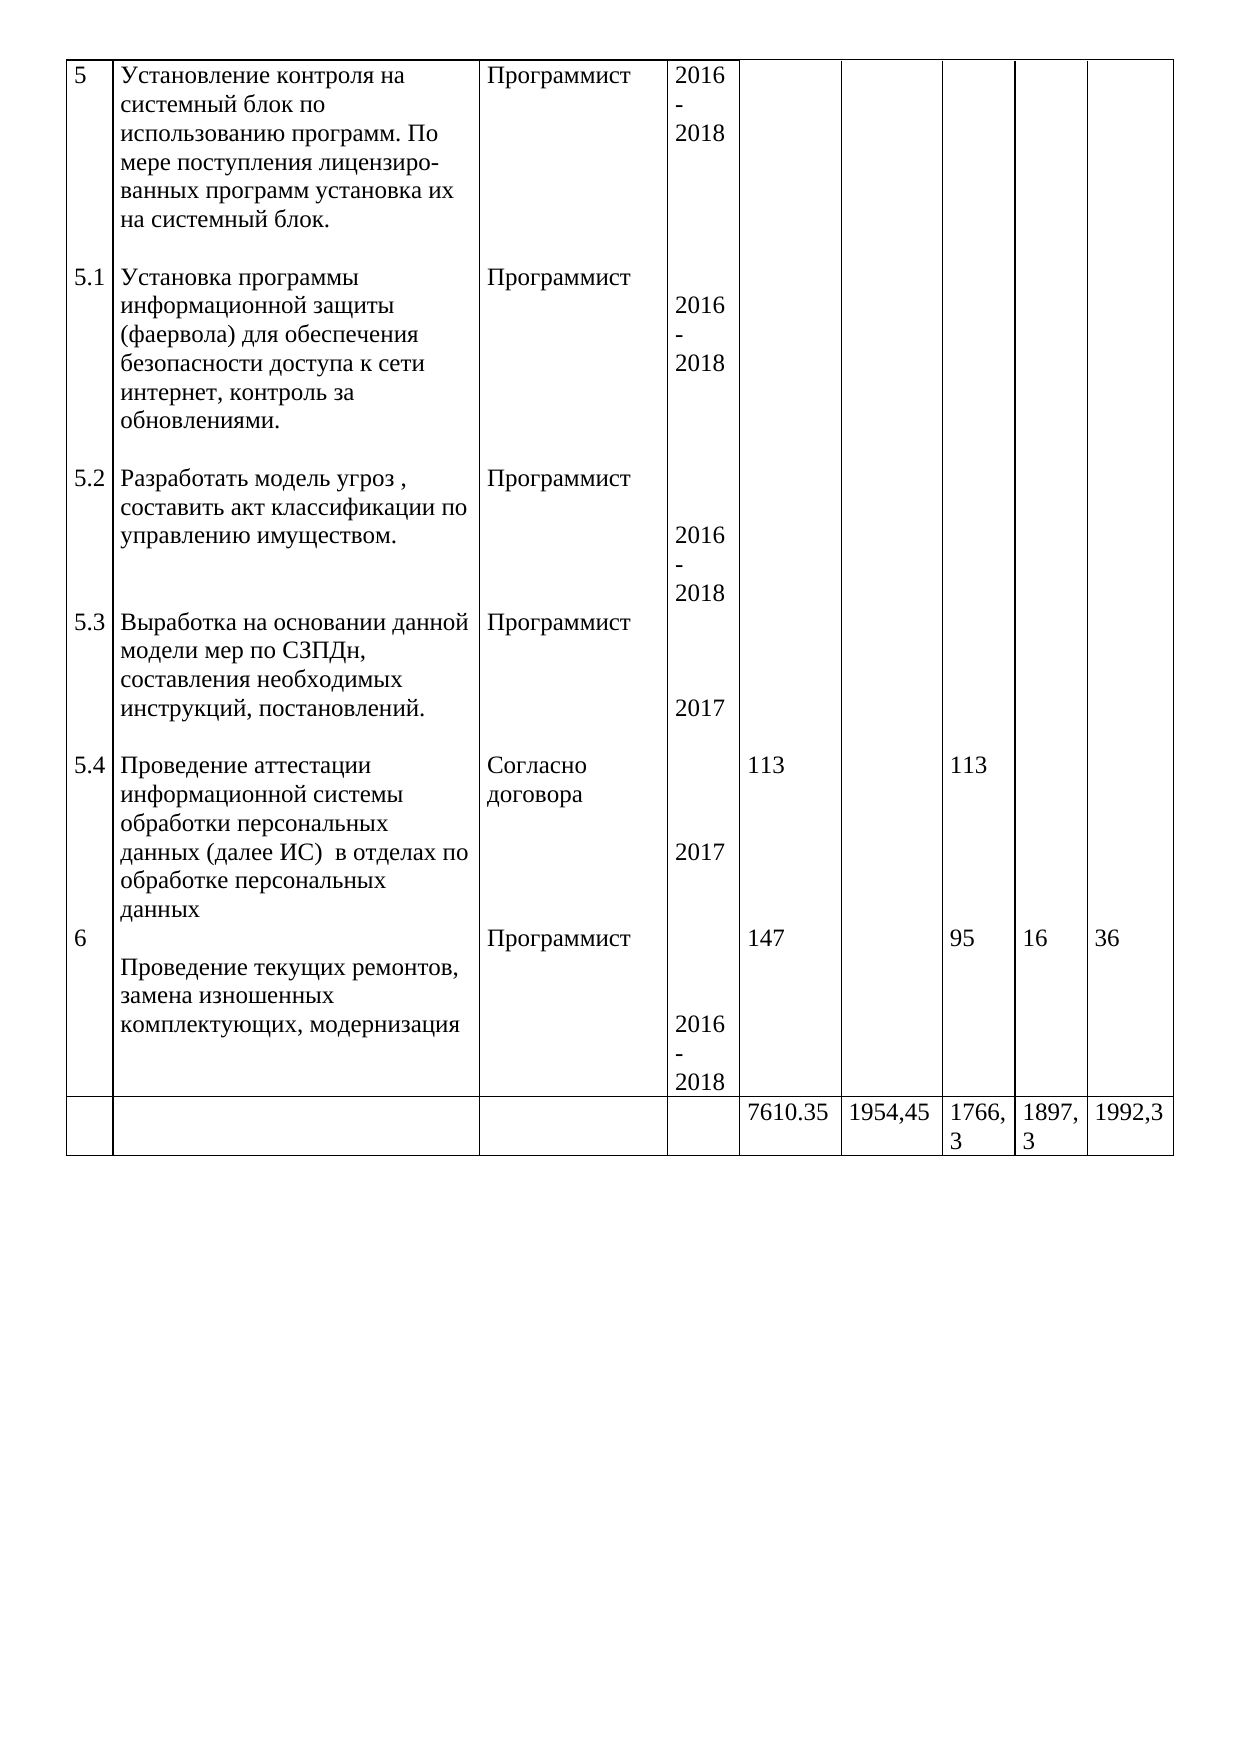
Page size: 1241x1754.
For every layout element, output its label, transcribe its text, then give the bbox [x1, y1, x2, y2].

table_header Программист Программист Программист Программист Согласно договора Программист [480, 61, 667, 1096]
table_header 36 [1088, 60, 1173, 1096]
table_header 113 95 [943, 60, 1015, 1096]
table_header 5 5.1 5.2 5.3 5.4 6 [67, 61, 112, 1096]
table_header 16 [1016, 60, 1087, 1096]
table_cell [67, 1097, 112, 1155]
table_cell 1766,3 [943, 1097, 1014, 1155]
table_cell 1897,3 [1016, 1097, 1087, 1155]
table_cell [114, 1097, 479, 1155]
table_cell [668, 1097, 739, 1155]
table_cell 7610.35 [740, 1097, 841, 1155]
table_header Установление контроля на системный блок по использованию программ. По мере поступления лицензиро-ванных программ установка их на системный блок. Установка программы информационной защиты (фаервола) для обеспечения безопасности доступа к сети интернет, контроль за обновлениями. Разработать модель угроз , составить акт классификации по управлению имуществом. Выработка на основании данной модели мер по СЗПДн, составления необходимых инструкций, постановлений. Проведение аттестации информационной системы обработки персональных данных (далее ИС) в отделах по обработке персональных данных Проведение текущих ремонтов, замена изношенных комплектующих, модернизация [114, 61, 479, 1096]
table_header 113 147 [740, 60, 841, 1096]
table_header 2016-2018 2016-2018 2016-2018 2017 2017 2016-2018 [668, 61, 739, 1096]
table_cell [480, 1097, 667, 1155]
table_cell 1954,45 [842, 1097, 942, 1155]
table_cell 1992,3 [1088, 1097, 1173, 1155]
table_header [842, 60, 942, 1096]
